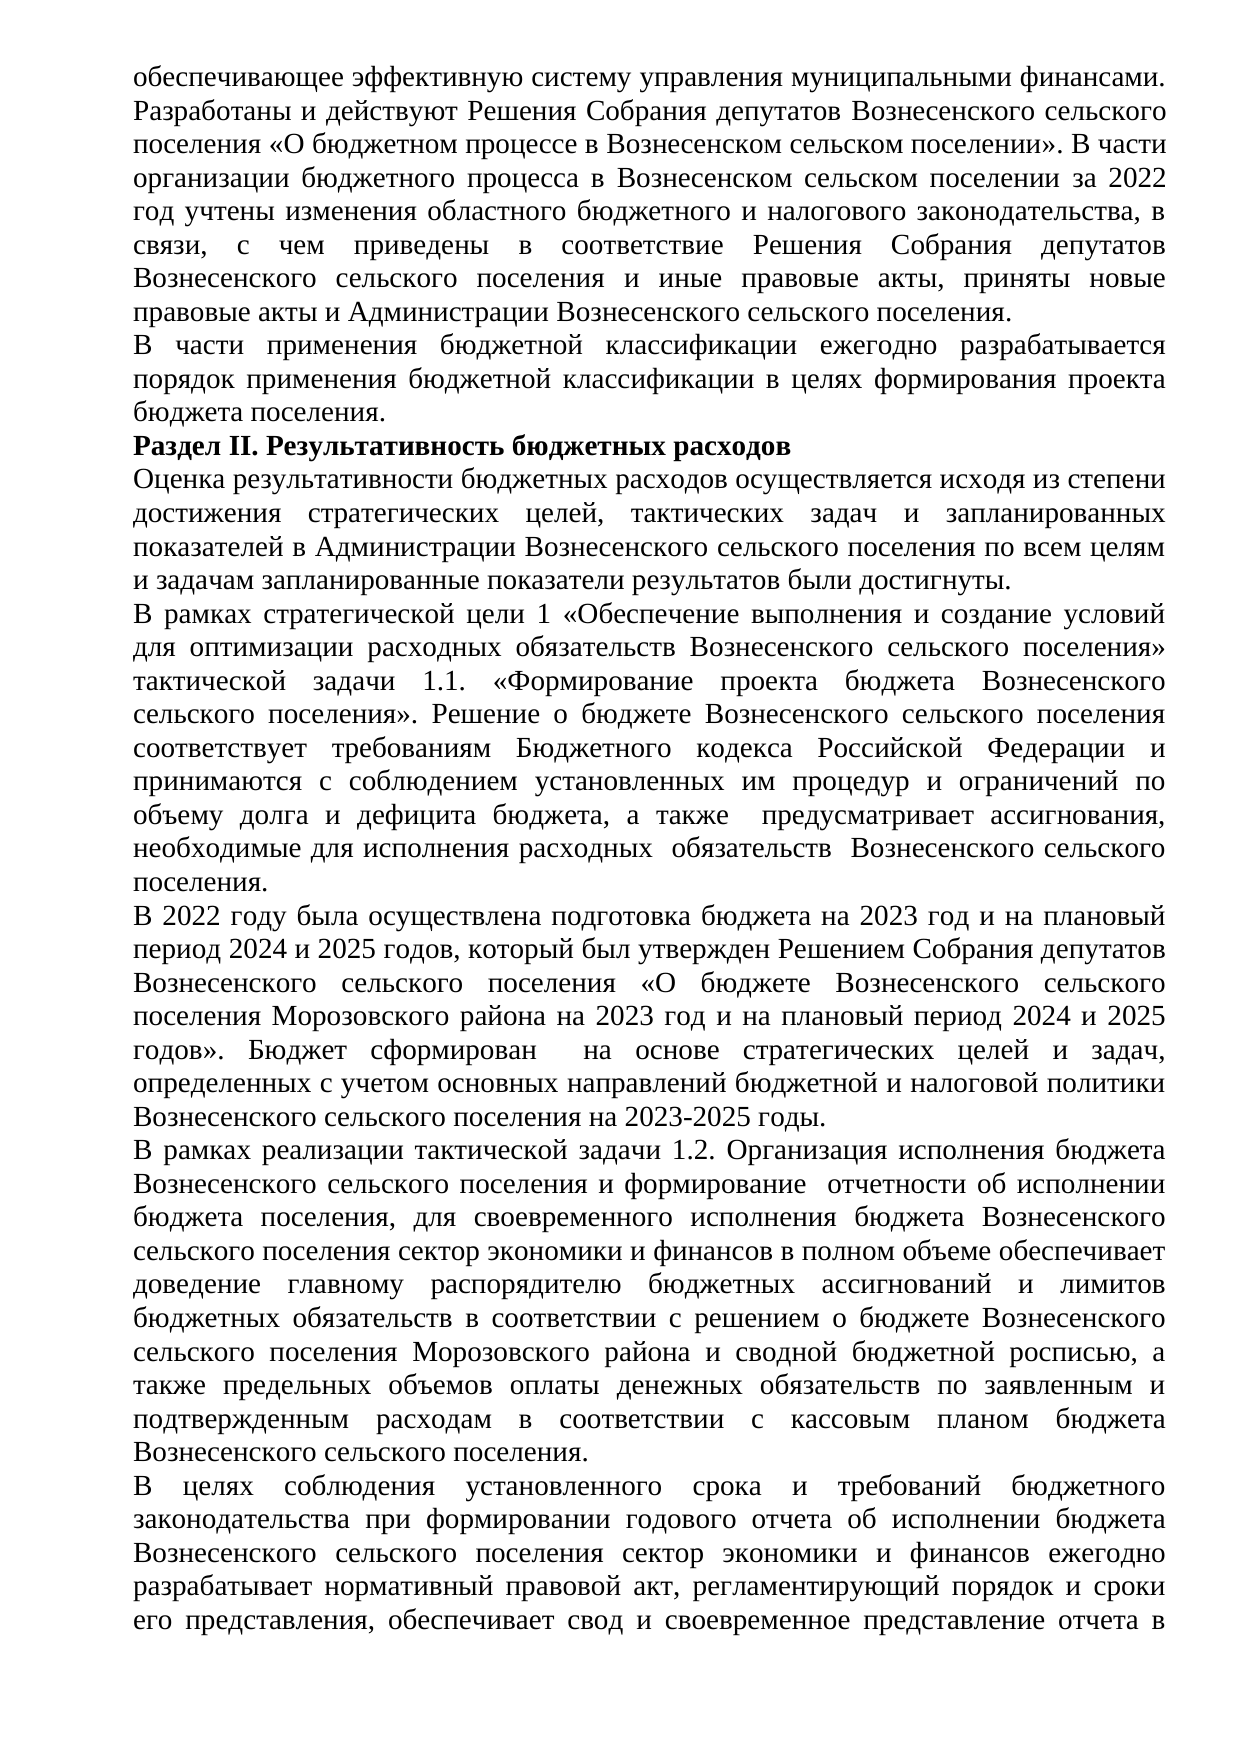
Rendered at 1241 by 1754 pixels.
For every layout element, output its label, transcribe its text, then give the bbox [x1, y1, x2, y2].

text В рамках реализации тактической задачи 1.2. Организация исполнения бюджета Вознесенского сельского поселения и формирование отчетности об исполнении бюджета поселения, для своевременного исполнения бюджета Вознесенского сельского поселения сектор экономики и финансов в полном объеме обеспечивает доведение главному распорядителю бюджетных ассигнований и лимитов бюджетных обязательств в соответствии с решением о бюджете Вознесенского сельского поселения Морозовского района и сводной бюджетной росписью, а также предельных объемов оплаты денежных обязательств по заявленным и подтвержденным расходам в соответствии с кассовым планом бюджета Вознесенского сельского поселения. [133, 1132, 1167, 1468]
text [133, 1468, 1167, 1636]
text Оценка результативности бюджетных расходов осуществляется исходя из степени достижения стратегических целей, тактических задач и запланированных показателей в Администрации Вознесенского сельского поселения по всем целям и задачам запланированные показатели результатов были достигнуты. [133, 462, 1167, 596]
text В рамках стратегической цели 1 «Обеспечение выполнения и создание условий для оптимизации расходных обязательств Вознесенского сельского поселения» тактической задачи 1.1. «Формирование проекта бюджета Вознесенского сельского поселения». Решение о бюджете Вознесенского сельского поселения соответствует требованиям Бюджетного кодекса Российской Федерации и принимаются с соблюдением установленных им процедур и ограничений по объему долга и дефицита бюджета, а также предусматривает ассигнования, необходимые для исполнения расходных обязательств Вознесенского сельского поселения. [133, 596, 1167, 898]
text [133, 59, 1167, 327]
text В части применения бюджетной классификации ежегодно разрабатывается порядок применения бюджетной классификации в целях формирования проекта бюджета поселения. [133, 327, 1167, 428]
text Раздел II. Результативность бюджетных расходов [133, 428, 1167, 462]
text В 2022 году была осуществлена подготовка бюджета на 2023 год и на плановый период 2024 и 2025 годов, который был утвержден Решением Собрания депутатов Вознесенского сельского поселения «О бюджете Вознесенского сельского поселения Морозовского района на 2023 год и на плановый период 2024 и 2025 годов». Бюджет сформирован на основе стратегических целей и задач, определенных с учетом основных направлений бюджетной и налоговой политики Вознесенского сельского поселения на 2023-2025 годы. [133, 898, 1167, 1132]
